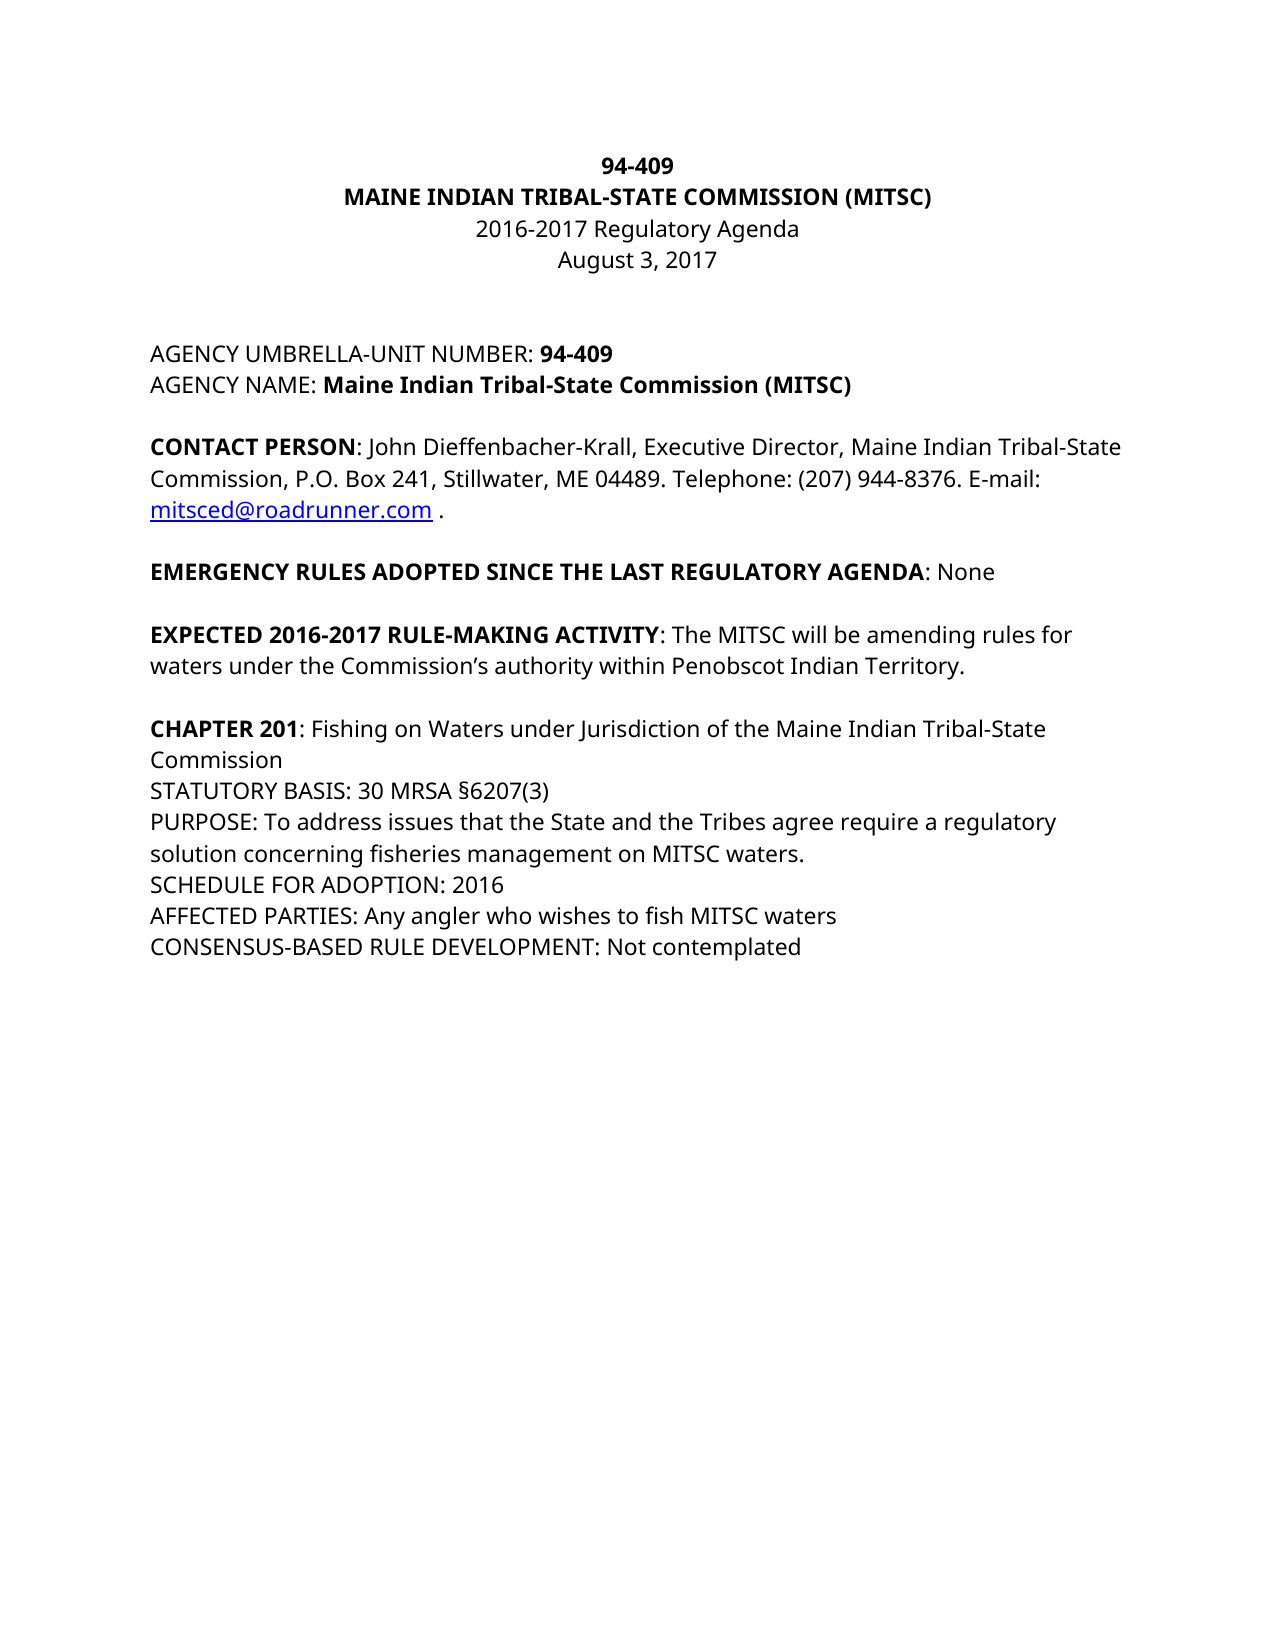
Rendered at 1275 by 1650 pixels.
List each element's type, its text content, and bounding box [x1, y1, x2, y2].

text PURPOSE: To address issues that the State and the Tribes agree require a regulatory solution concerning fisheries management on MITSC waters. [150, 806, 1125, 869]
text AGENCY UMBRELLA-UNIT NUMBER: 94-409 [150, 337, 1125, 369]
text SCHEDULE FOR ADOPTION: 2016 [150, 869, 1125, 900]
text CHAPTER 201: Fishing on Waters under Jurisdiction of the Maine Indian Tribal-State Commission [150, 712, 1125, 775]
text EMERGENCY RULES ADOPTED SINCE THE LAST REGULATORY AGENDA: None [150, 556, 1125, 587]
text STATUTORY BASIS: 30 MRSA §6207(3) [150, 775, 1125, 806]
text EXPECTED 2016-2017 RULE-MAKING ACTIVITY: The MITSC will be amending rules for waters under the Commission’s authority within Penobscot Indian Territory. [150, 619, 1125, 681]
text 94-409 [150, 150, 1125, 181]
text CONTACT PERSON: John Dieffenbacher-Krall, Executive Director, Maine Indian Tribal-State Commission, P.O. Box 241, Stillwater, ME 04489. Telephone: (207) 944-8376. E-mail: mitsced@roadrunner.com . [150, 431, 1125, 525]
text MAINE INDIAN TRIBAL-STATE COMMISSION (MITSC) [150, 181, 1125, 212]
text CONSENSUS-BASED RULE DEVELOPMENT: Not contemplated [150, 931, 1125, 962]
text AFFECTED PARTIES: Any angler who wishes to fish MITSC waters [150, 900, 1125, 931]
text AGENCY NAME: Maine Indian Tribal-State Commission (MITSC) [150, 369, 1125, 400]
text 2016-2017 Regulatory Agenda [150, 212, 1125, 244]
text August 3, 2017 [150, 244, 1125, 275]
